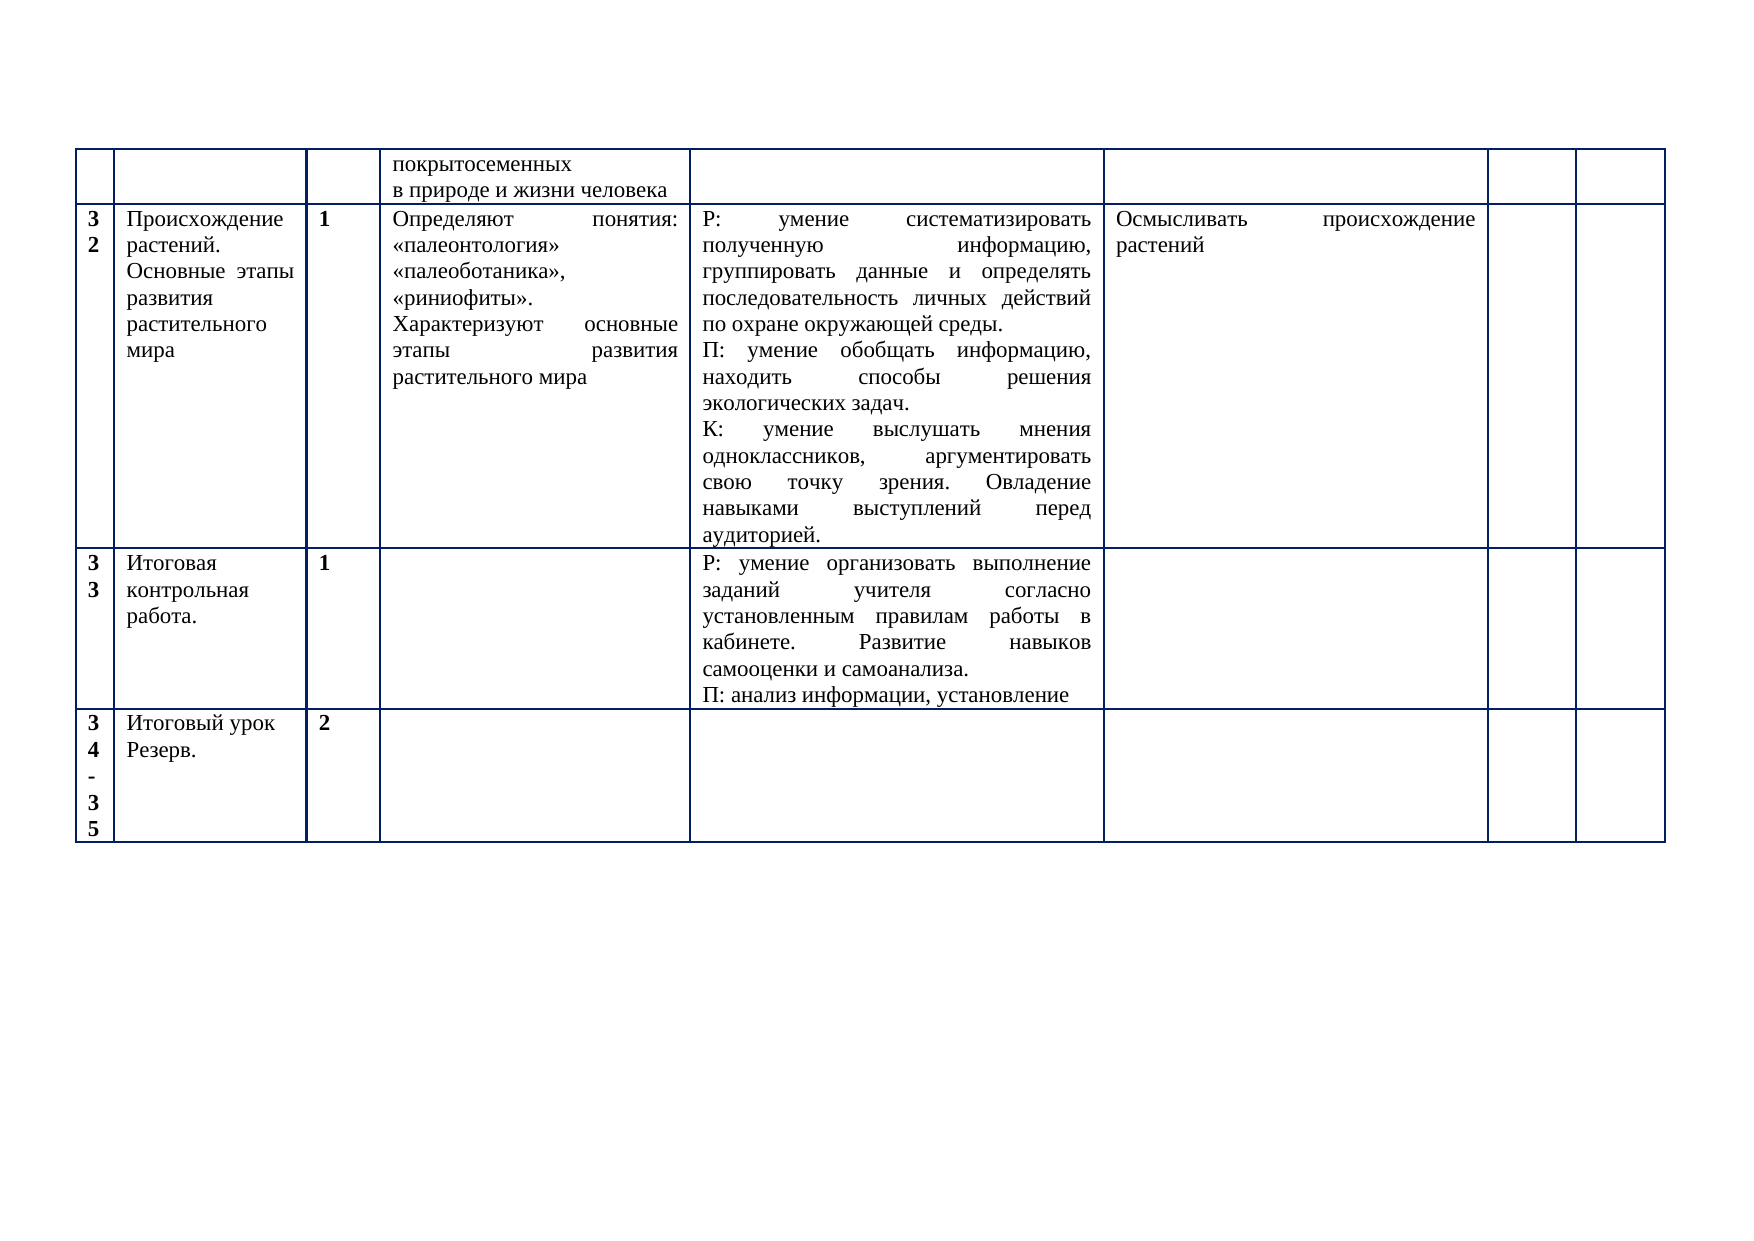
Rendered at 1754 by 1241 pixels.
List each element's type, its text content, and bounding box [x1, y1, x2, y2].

table_cell [1577, 205, 1664, 547]
table_cell 1 [308, 549, 379, 707]
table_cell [381, 150, 689, 202]
table_cell Итоговый урок Резерв. [115, 710, 305, 841]
table_cell 32 [77, 205, 113, 547]
table_cell [381, 710, 689, 841]
table_cell Происхождение растений. Основные этапы развития растительного мира [115, 205, 305, 547]
table_cell Осмысливать происхождение растений [1105, 205, 1487, 547]
table_cell [1577, 150, 1664, 202]
table_cell [1489, 150, 1575, 202]
table_cell 1 [308, 150, 379, 202]
table_cell 2 [308, 710, 379, 841]
table_cell 34-35 [77, 710, 113, 841]
table_cell [1577, 710, 1664, 841]
table_cell 33 [77, 549, 113, 707]
table_cell 1 [308, 205, 379, 547]
table_cell Р: умение систематизировать полученную информацию, группировать данные и определять последовательность личных действий по охране окружающей среды. П: умение обобщать информацию, находить способы решения экологических задач. К: умение выслушать мнения одноклассников, аргументировать свою точку зрения. Овладение навыками выступлений перед аудиторией. [691, 205, 1103, 547]
table_cell [1489, 549, 1575, 707]
table_cell [1105, 710, 1487, 841]
table_cell [1105, 549, 1487, 707]
table_cell [381, 549, 689, 707]
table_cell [115, 150, 305, 202]
table_cell [691, 710, 1103, 841]
table_cell Итоговая контрольная работа. [115, 549, 305, 707]
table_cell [1105, 150, 1487, 202]
table_cell Р: умение организовать выполнение заданий учителя согласно установленным правилам работы в кабинете. Развитие навыков самооценки и самоанализа. П: анализ информации, установление [691, 549, 1103, 707]
table_cell 31 [77, 150, 113, 202]
table_cell Определяют понятия: «палеонтология» «палеоботаника», «риниофиты». Характеризуют основные этапы развития растительного мира [381, 205, 689, 547]
table_cell [1489, 710, 1575, 841]
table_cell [691, 150, 1103, 202]
table_cell [1489, 205, 1575, 547]
table_cell [1577, 549, 1664, 707]
